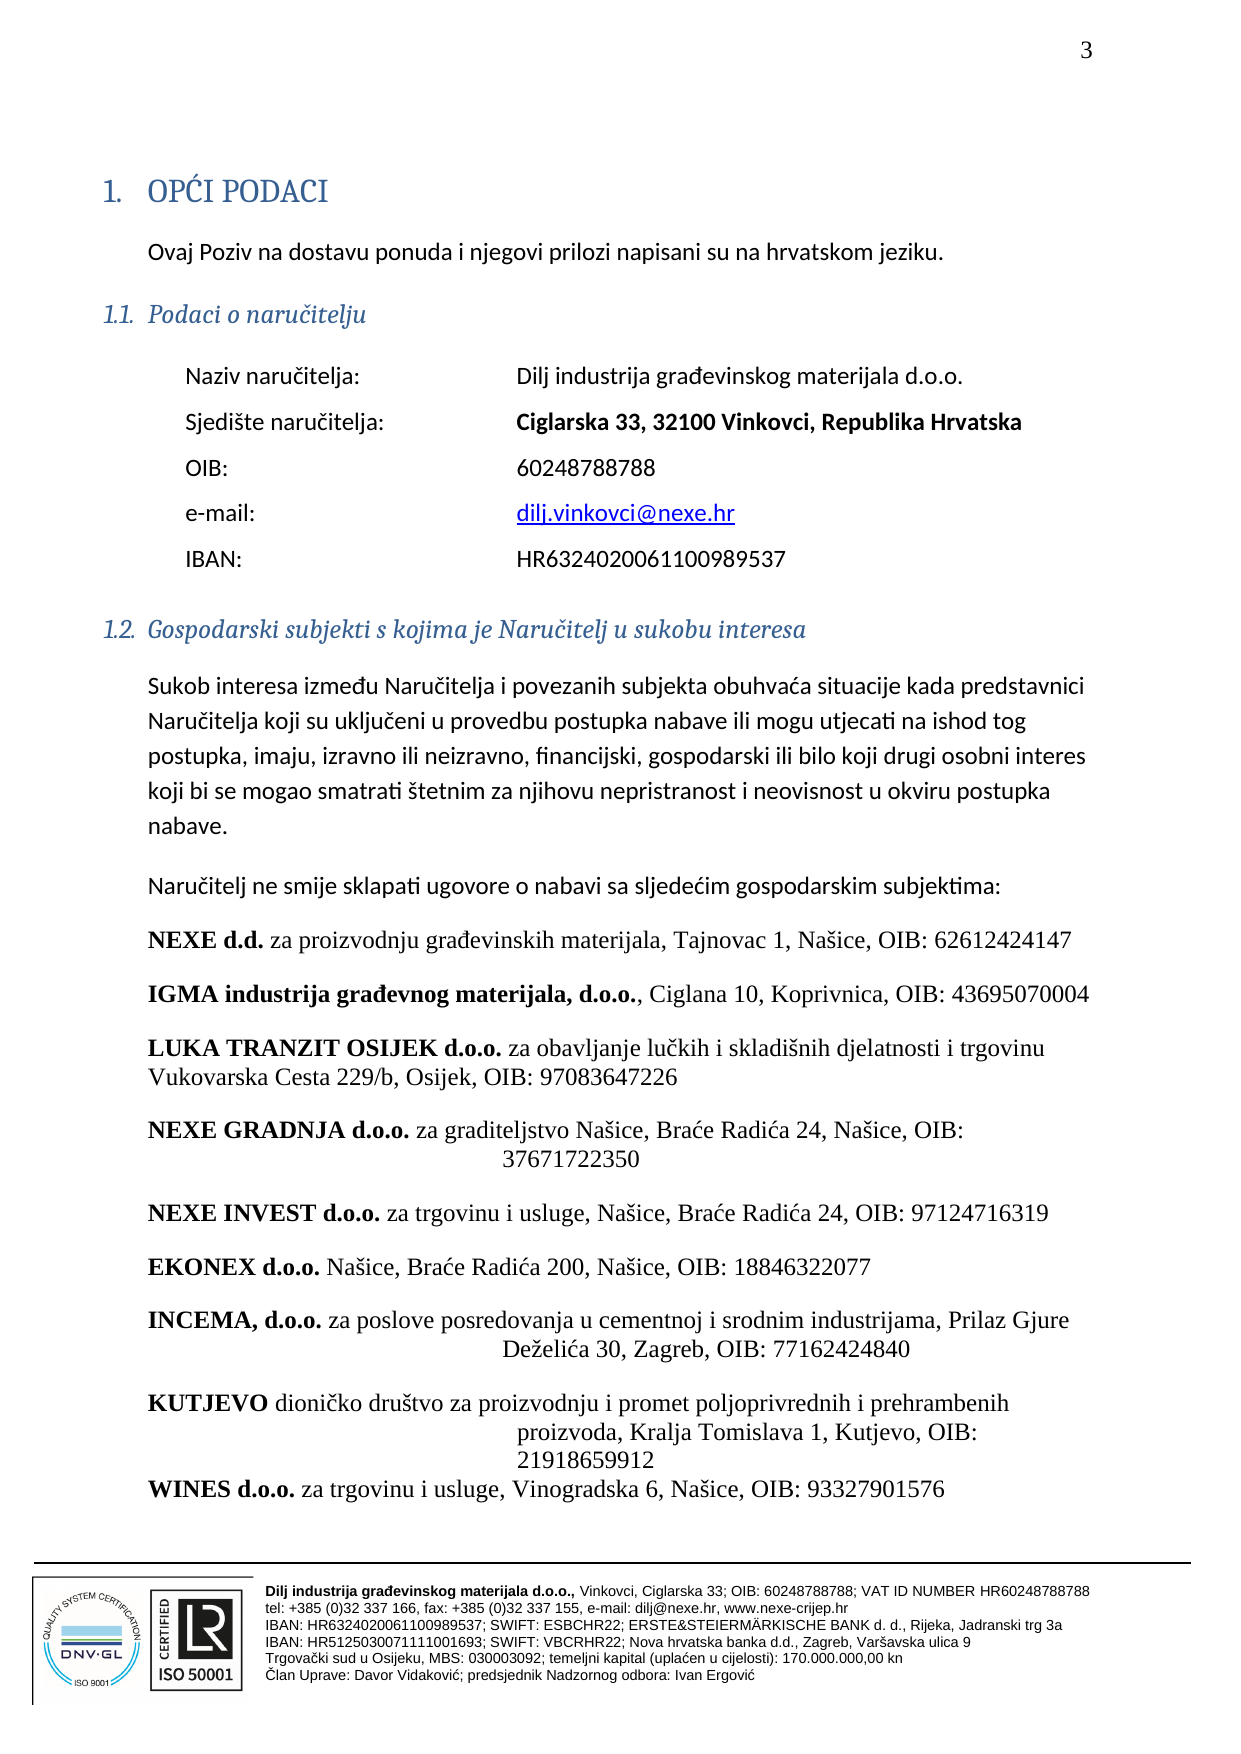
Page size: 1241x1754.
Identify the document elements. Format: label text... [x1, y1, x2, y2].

text NEXE GRADNJA d.o.o. za graditeljstvo Našice, Braće Radića 24, Našice, OIB: 37671722350 [148, 1116, 1092, 1173]
text INCEMA, d.o.o. za poslove posredovanja u cementnoj i srodnim industrijama, Prilaz Gjure Deželića 30, Zagreb, OIB: 77162424840 [148, 1306, 1092, 1363]
text KUTJEVO dioničko društvo za proizvodnju i promet poljoprivrednih i prehrambenih proizvoda, Kralja Tomislava 1, Kutjevo, OIB: 21918659912 [148, 1388, 1092, 1474]
text Sjedište naručitelja: Ciglarska 33, 32100 Vinkovci, Republika Hrvatska [185, 406, 1092, 436]
text Ovaj Poziv na dostavu ponuda i njegovi prilozi napisani su na hrvatskom jeziku. [148, 236, 1092, 267]
text Naziv naručitelja: Dilj industrija građevinskog materijala d.o.o. [185, 360, 1092, 391]
subtitle Podaci o naručitelju [103, 299, 1092, 331]
text LUKA TRANZIT OSIJEK d.o.o. za obavljanje lučkih i skladišnih djelatnosti i trgovinu Vukovarska Cesta 229/b, Osijek, OIB: 97083647226 [148, 1033, 1092, 1091]
text NEXE d.d. za proizvodnju građevinskih materijala, Tajnovac 1, Našice, OIB: 62612424147 [148, 926, 1092, 954]
subtitle Gospodarski subjekti s kojima je Naručitelj u sukobu interesa [103, 614, 1092, 645]
picture [31, 1576, 254, 1704]
text EKONEX d.o.o. Našice, Braće Radića 200, Našice, OIB: 18846322077 [148, 1252, 1092, 1281]
text IGMA industrija građevnog materijala, d.o.o., Ciglana 10, Koprivnica, OIB: 43695070004 [148, 979, 1092, 1008]
text NEXE INVEST d.o.o. za trgovinu i usluge, Našice, Braće Radića 24, OIB: 97124716319 [148, 1198, 1092, 1227]
text WINES d.o.o. za trgovinu i usluge, Vinogradska 6, Našice, OIB: 93327901576 [148, 1474, 1092, 1503]
text e-mail: dilj.vinkovci@nexe.hr [185, 497, 1092, 528]
text Naručitelj ne smije sklapati ugovore o nabavi sa sljedećim gospodarskim subjektima: [148, 870, 1092, 901]
subtitle OPĆI PODACI [103, 173, 1092, 211]
text IBAN: HR6324020061100989537 [185, 543, 1092, 574]
text Sukob interesa između Naručitelja i povezanih subjekta obuhvaća situacije kada predstavnici Naručitelja koji su uključeni u provedbu postupka nabave ili mogu utjecati na ishod tog postupka, imaju, izravno ili neizravno, financijski, gospodarski ili bilo koji drugi osobni interes koji bi se mogao smatrati štetnim za njihovu nepristranost i neovisnost u okviru postupka nabave. [148, 670, 1092, 841]
text OIB: 60248788788 [185, 452, 1092, 482]
